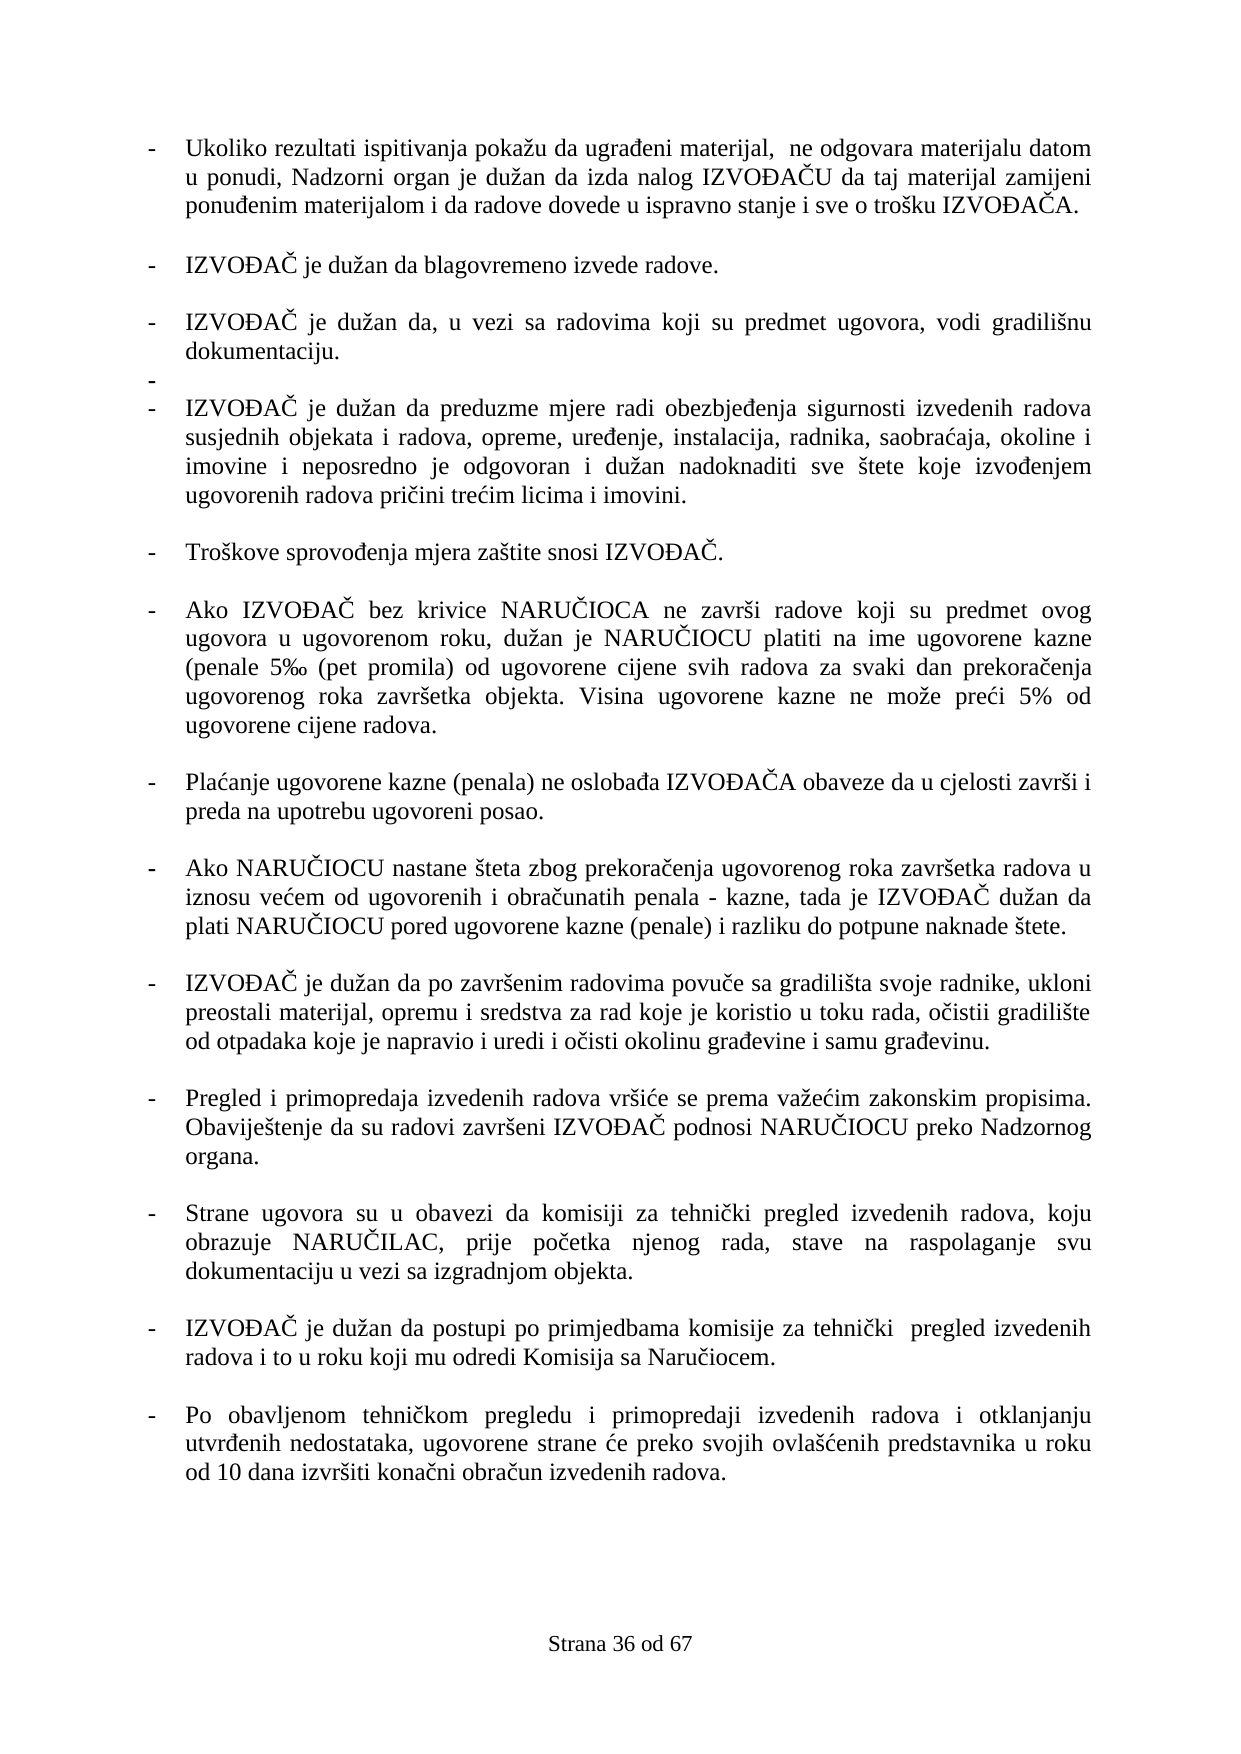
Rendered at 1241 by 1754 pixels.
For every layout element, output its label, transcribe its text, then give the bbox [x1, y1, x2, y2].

list Po obavljenom tehničkom pregledu i primopredaji izvedenih radova i otklanjanju utvrđenih nedostataka, ugovorene strane će preko svojih ovlašćenih predstavnika u roku od 10 dana izvršiti konačni obračun izvedenih radova. [148, 1400, 1093, 1486]
list Plaćanje ugovorene kazne (penala) ne oslobađa IZVOĐAČA obaveze da u cjelosti završi i preda na upotrebu ugovoreni posao. [148, 767, 1093, 825]
list IZVOĐAČ je dužan da postupi po primjedbama komisije za tehnički pregled izvedenih radova i to u roku koji mu odredi Komisija sa Naručiocem. [148, 1313, 1093, 1371]
list IZVOĐAČ je dužan da preduzme mjere radi obezbjeđenja sigurnosti izvedenih radova susjednih objekata i radova, opreme, uređenje, instalacija, radnika, saobraćaja, okoline i imovine i neposredno je odgovoran i dužan nadoknaditi sve štete koje izvođenjem ugovorenih radova pričini trećim licima i imovini. [148, 393, 1093, 508]
list Ako IZVOĐAČ bez krivice NARUČIOCA ne završi radove koji su predmet ovog ugovora u ugovorenom roku, dužan je NARUČIOCU platiti na ime ugovorene kazne (penale 5‰ (pet promila) od ugovorene cijene svih radova za svaki dan prekoračenja ugovorenog roka završetka objekta. Visina ugovorene kazne ne može preći 5% od ugovorene cijene radova. [148, 595, 1093, 738]
list Ukoliko rezultati ispitivanja pokažu da ugrađeni materijal, ne odgovara materijalu datom u ponudi, Nadzorni organ je dužan da izda nalog IZVOĐAČU da taj materijal zamijeni ponuđenim materijalom i da radove dovede u ispravno stanje i sve o trošku IZVOĐAČA. [148, 133, 1093, 219]
list Pregled i primopredaja izvedenih radova vršiće se prema važećim zakonskim propisima. Obaviještenje da su radovi završeni IZVOĐAČ podnosi NARUČIOCU preko Nadzornog organa. [148, 1083, 1093, 1170]
list Strane ugovora su u obavezi da komisiji za tehnički pregled izvedenih radova, koju obrazuje NARUČILAC, prije početka njenog rada, stave na raspolaganje svu dokumentaciju u vezi sa izgradnjom objekta. [148, 1198, 1093, 1285]
list Ako NARUČIOCU nastane šteta zbog prekoračenja ugovorenog roka završetka radova u iznosu većem od ugovorenih i obračunatih penala - kazne, tada je IZVOĐAČ dužan da plati NARUČIOCU pored ugovorene kazne (penale) i razliku do potpune naknade štete. [148, 853, 1093, 940]
list Troškove sprovođenja mjera zaštite snosi IZVOĐAČ. [148, 537, 1093, 566]
list IZVOĐAČ je dužan da po završenim radovima povuče sa gradilišta svoje radnike, ukloni preostali materijal, opremu i sredstva za rad koje je koristio u toku rada, očistii gradilište od otpadaka koje je napravio i uredi i očisti okolinu građevine i samu građevinu. [148, 968, 1093, 1055]
list IZVOĐAČ je dužan da, u vezi sa radovima koji su predmet ugovora, vodi gradilišnu dokumentaciju. [148, 307, 1093, 365]
list IZVOĐAČ je dužan da blagovremeno izvede radove. [148, 250, 1093, 278]
